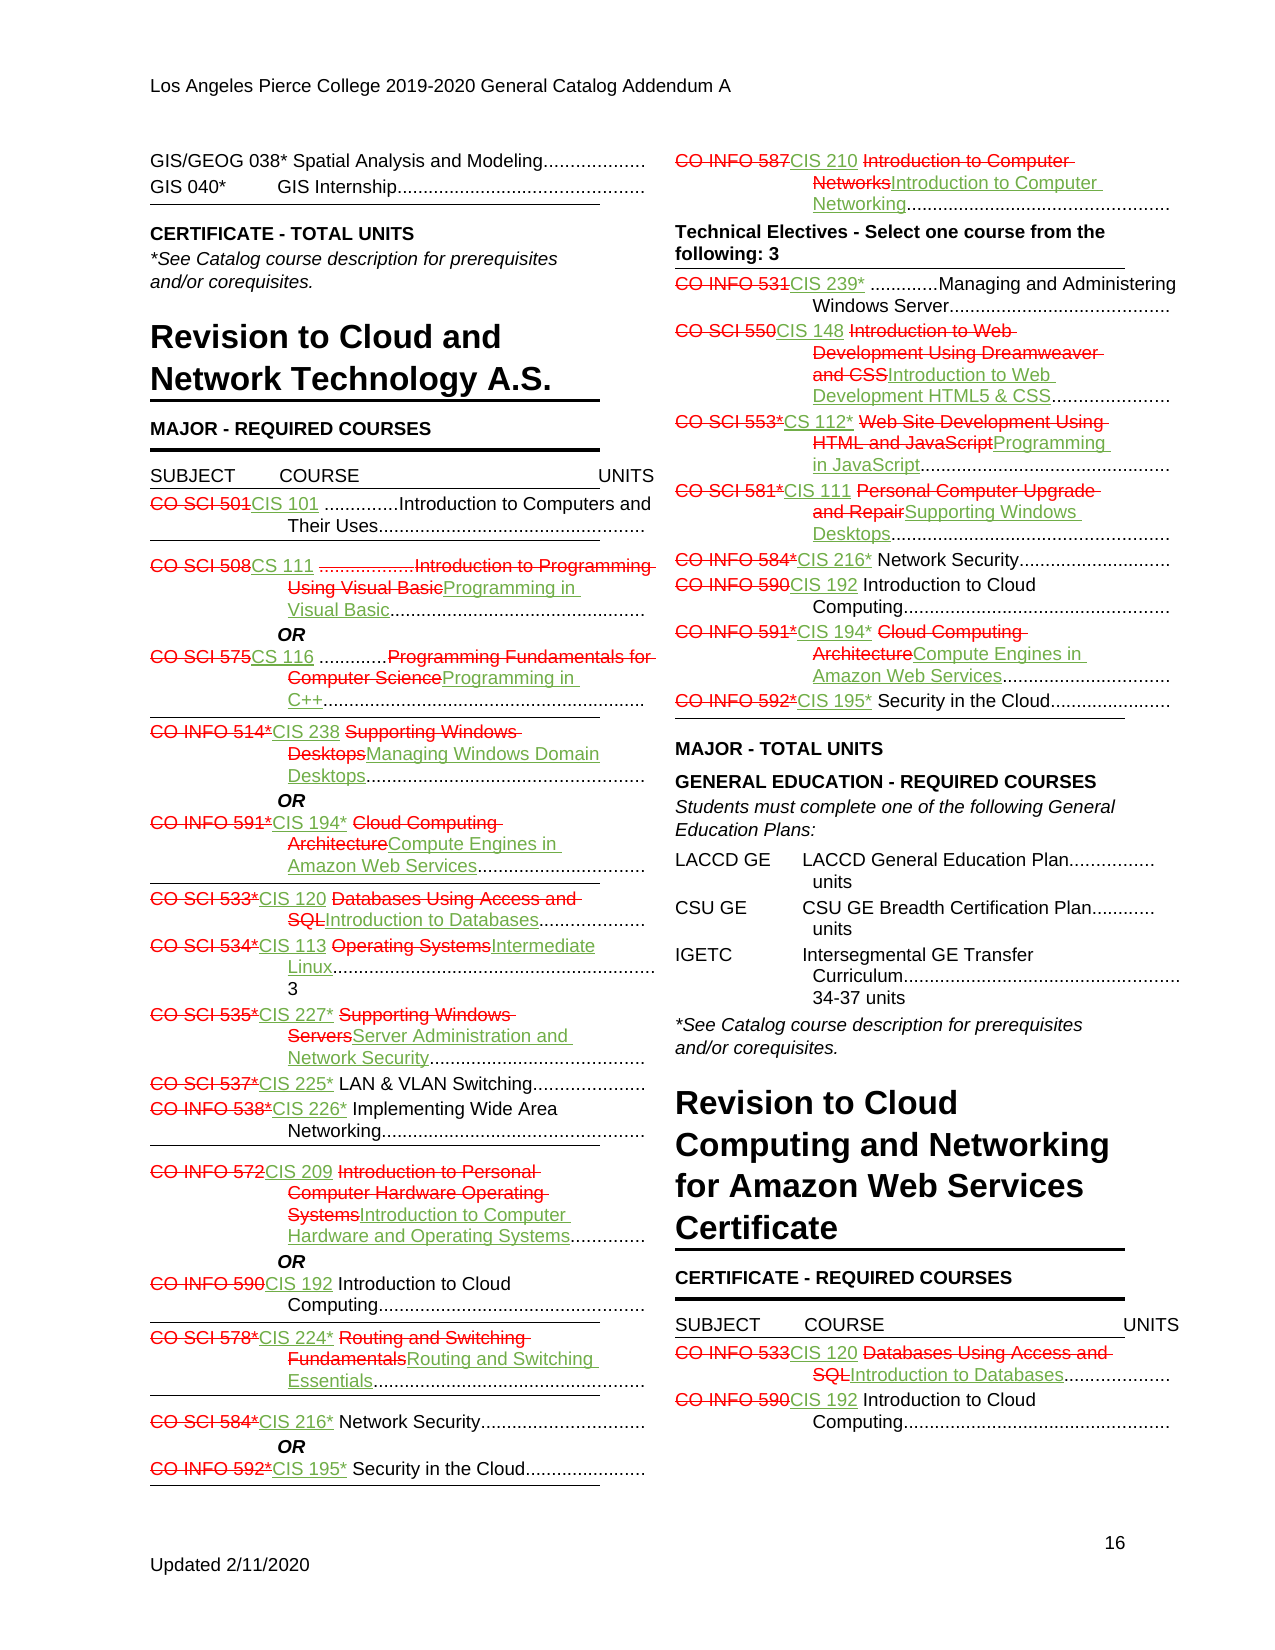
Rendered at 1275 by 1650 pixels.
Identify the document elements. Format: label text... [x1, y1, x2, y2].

text OR [277, 624, 600, 646]
text IGETC Intersegmental GE Transfer Curriculum 34-37 units [675, 944, 1125, 1008]
text Major - Total Units 39 [675, 719, 1125, 759]
text MAJOR - REQUIRED COURSES [150, 418, 600, 439]
text GIS/GEOG 038* Spatial Analysis and Modeling 3 [150, 150, 600, 172]
subtitle Revision to Cloud and Network Technology A.S. [150, 317, 600, 399]
text CO INFO 591*CIS 194* Cloud Computing ArchitectureCompute Engines in Amazon Web Services 3 [675, 621, 1125, 686]
text CO SCI 508CS 111 Introduction to Programming Using Visual BasicProgramming in Visual Basic 3 [150, 541, 600, 620]
text CO SCI 537*CIS 225* LAN & VLAN Switching 3 [150, 1072, 600, 1094]
text CO SCI 501CIS 101 Introduction to Computers and Their Uses 3 [150, 493, 600, 536]
text CO INFO 584*CIS 216* Network Security 3 [675, 548, 1125, 570]
text CO INFO 587CIS 210 Introduction to Computer NetworksIntroduction to Computer Networking 3 [675, 150, 1125, 215]
text CO INFO 591*CIS 194* Cloud Computing ArchitectureCompute Engines in Amazon Web Services 3 [150, 812, 600, 883]
text CO INFO 592*CIS 195* Security in the Cloud 3 [150, 1458, 600, 1485]
text CO INFO 514*CIS 238 Supporting Windows DesktopsManaging Windows Domain Desktops 3 [150, 721, 600, 786]
text Students must complete one of the following General Education Plans: [675, 795, 1125, 841]
text CSU GE CSU GE Breadth Certification Plan 39 units [675, 896, 1125, 939]
text CO INFO 538*CIS 226* Implementing Wide Area Networking 3 [150, 1098, 600, 1141]
text CO INFO 533CIS 120 Databases Using Access and SQLIntroduction to Databases 3 [675, 1342, 1125, 1385]
text CO INFO 590CIS 192 Introduction to Cloud Computing 3 [675, 574, 1125, 617]
text CO SCI 533*CIS 120 Databases Using Access and SQLIntroduction to Databases 3 [150, 887, 600, 930]
text CERTIFICATE - REQUIRED COURSES [675, 1267, 1125, 1288]
text CO SCI 535*CIS 227* Supporting Windows ServersServer Administration and Network Security 3 [150, 1003, 600, 1068]
text OR [277, 1251, 600, 1272]
text LACCD GE LACCD General Education Plan 21 units [675, 849, 1125, 892]
text CO SCI 553*CS 112* Web Site Development Using HTML and JavaScriptProgramming in JavaScript 3 [675, 411, 1125, 475]
text SUBJECT COURSE UNITS [675, 1301, 1125, 1337]
text *See Catalog course description for prerequisites and/or corequisites. [150, 246, 600, 292]
text CO INFO 592*CIS 195* Security in the Cloud 3 [675, 690, 1125, 712]
text CO SCI 534*CIS 113 Operating SystemsIntermediate Linux 3 [150, 934, 600, 999]
text Technical Electives - Select one course from the following: 3 [675, 221, 1125, 268]
text GENERAL EDUCATION - REQUIRED COURSES [675, 771, 1125, 793]
text CO SCI 550CIS 148 Introduction to Web Development Using Dreamweaver and CSSIntroduction to Web Development HTML5 & CSS 3 [675, 320, 1125, 406]
subtitle Revision to Cloud Computing and Networking for Amazon Web Services Certificate [675, 1083, 1125, 1248]
text OR [277, 790, 600, 812]
text *See Catalog course description for prerequisites and/or corequisites. [675, 1013, 1125, 1058]
text CO INFO 590CIS 192 Introduction to Cloud Computing 3 [675, 1389, 1125, 1432]
text CO INFO 531CIS 239* Managing and Administering Windows Server 3 [675, 273, 1125, 316]
text Subject COURSE UNITS [150, 452, 600, 488]
text OR [277, 1436, 600, 1458]
text CO SCI 578*CIS 224* Routing and Switching FundamentalsRouting and Switching Essentials 3 [150, 1326, 600, 1391]
text CO SCI 584*CIS 216* Network Security 3 [150, 1396, 600, 1432]
text CO SCI 581*CIS 111 Personal Computer Upgrade and RepairSupporting Windows Desktops 3 [675, 479, 1125, 544]
text CO SCI 575CS 116 Programming Fundamentals for Computer ScienceProgramming in C++ 3 [150, 646, 600, 717]
text GIS 040* GIS Internship 1 [150, 176, 600, 197]
text CO INFO 572CIS 209 Introduction to Personal Computer Hardware Operating SystemsIntroduction to Computer Hardware and Operating Systems 3 [150, 1146, 600, 1247]
text CERTIFICATE - TOTAL UNITS 18 [150, 205, 600, 244]
text CO INFO 590CIS 192 Introduction to Cloud Computing 3 [150, 1272, 600, 1322]
